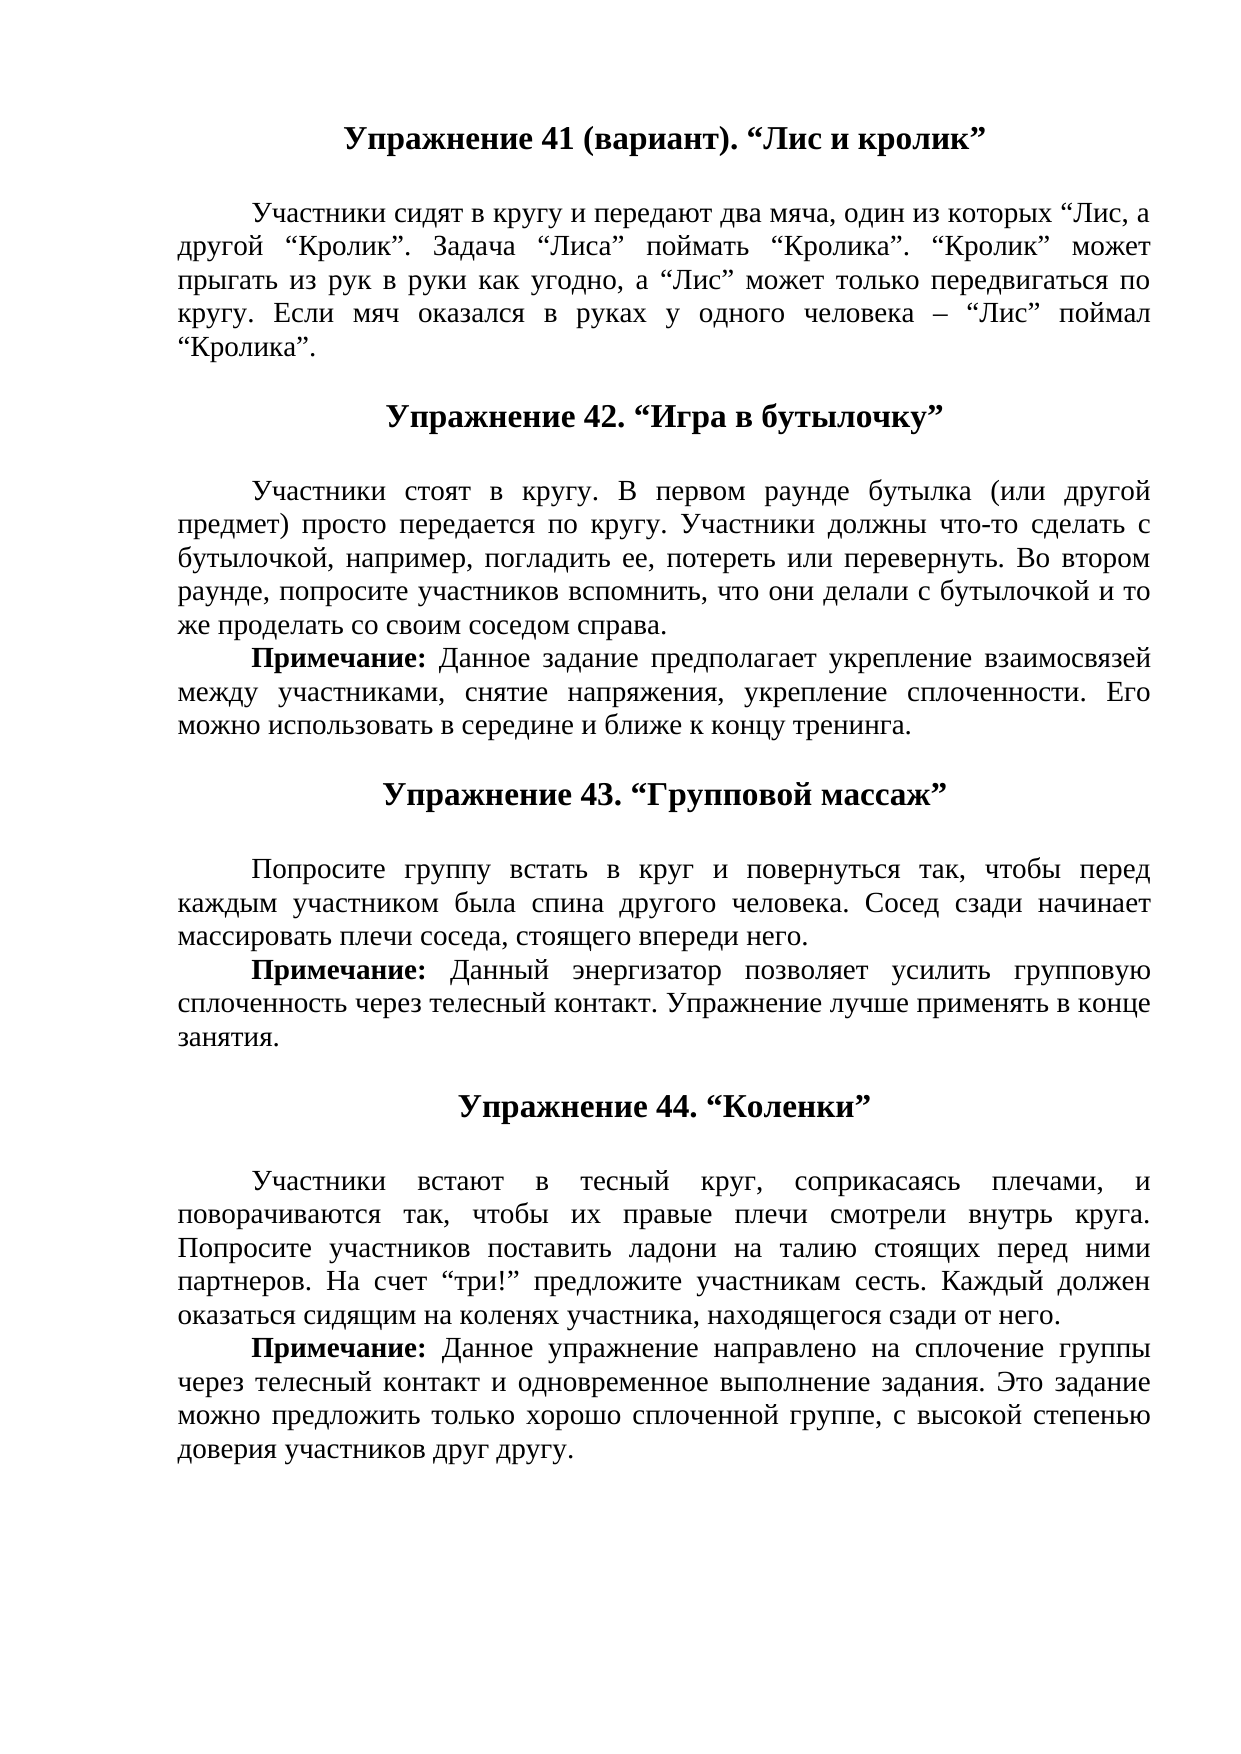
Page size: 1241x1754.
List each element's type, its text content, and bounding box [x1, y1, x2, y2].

text Участники сидят в кругу и передают два мяча, один из которых “Лис, а другой “Кролик”. Задача “Лиса” поймать “Кролика”. “Кролик” может прыгать из рук в руки как угодно, а “Лис” может только передвигаться по кругу. Если мяч оказался в руках у одного человека – “Лис” поймал “Кролика”. [177, 195, 1152, 362]
text Упражнение 41 (вариант). “Лис и кролик” [177, 118, 1152, 156]
text Участники стоят в кругу. В первом раунде бутылка (или другой предмет) просто передается по кругу. Участники должны что-то сделать с бутылочкой, например, погладить ее, потереть или перевернуть. Во втором раунде, попросите участников вспомнить, что они делали с бутылочкой и то же проделать со своим соседом справа. [177, 473, 1152, 640]
text Примечание: Данный энергизатор позволяет усилить групповую сплоченность через телесный контакт. Упражнение лучше применять в конце занятия. [177, 952, 1152, 1052]
text Упражнение 42. “Игра в бутылочку” [177, 396, 1152, 434]
text Примечание: Данное задание предполагает укрепление взаимосвязей между участниками, снятие напряжения, укрепление сплоченности. Его можно использовать в середине и ближе к концу тренинга. [177, 640, 1152, 741]
text Участники встают в тесный круг, соприкасаясь плечами, и поворачиваются так, чтобы их правые плечи смотрели внутрь круга. Попросите участников поставить ладони на талию стоящих перед ними партнеров. На счет “три!” предложите участникам сесть. Каждый должен оказаться сидящим на коленях участника, находящегося сзади от него. [177, 1163, 1152, 1330]
text Попросите группу встать в круг и повернуться так, чтобы перед каждым участником была спина другого человека. Сосед сзади начинает массировать плечи соседа, стоящего впереди него. [177, 851, 1152, 952]
text Упражнение 44. “Коленки” [177, 1086, 1152, 1124]
text Примечание: Данное упражнение направлено на сплочение группы через телесный контакт и одновременное выполнение задания. Это задание можно предложить только хорошо сплоченной группе, с высокой степенью доверия участников друг другу. [177, 1330, 1152, 1464]
text Упражнение 43. “Групповой массаж” [177, 774, 1152, 813]
